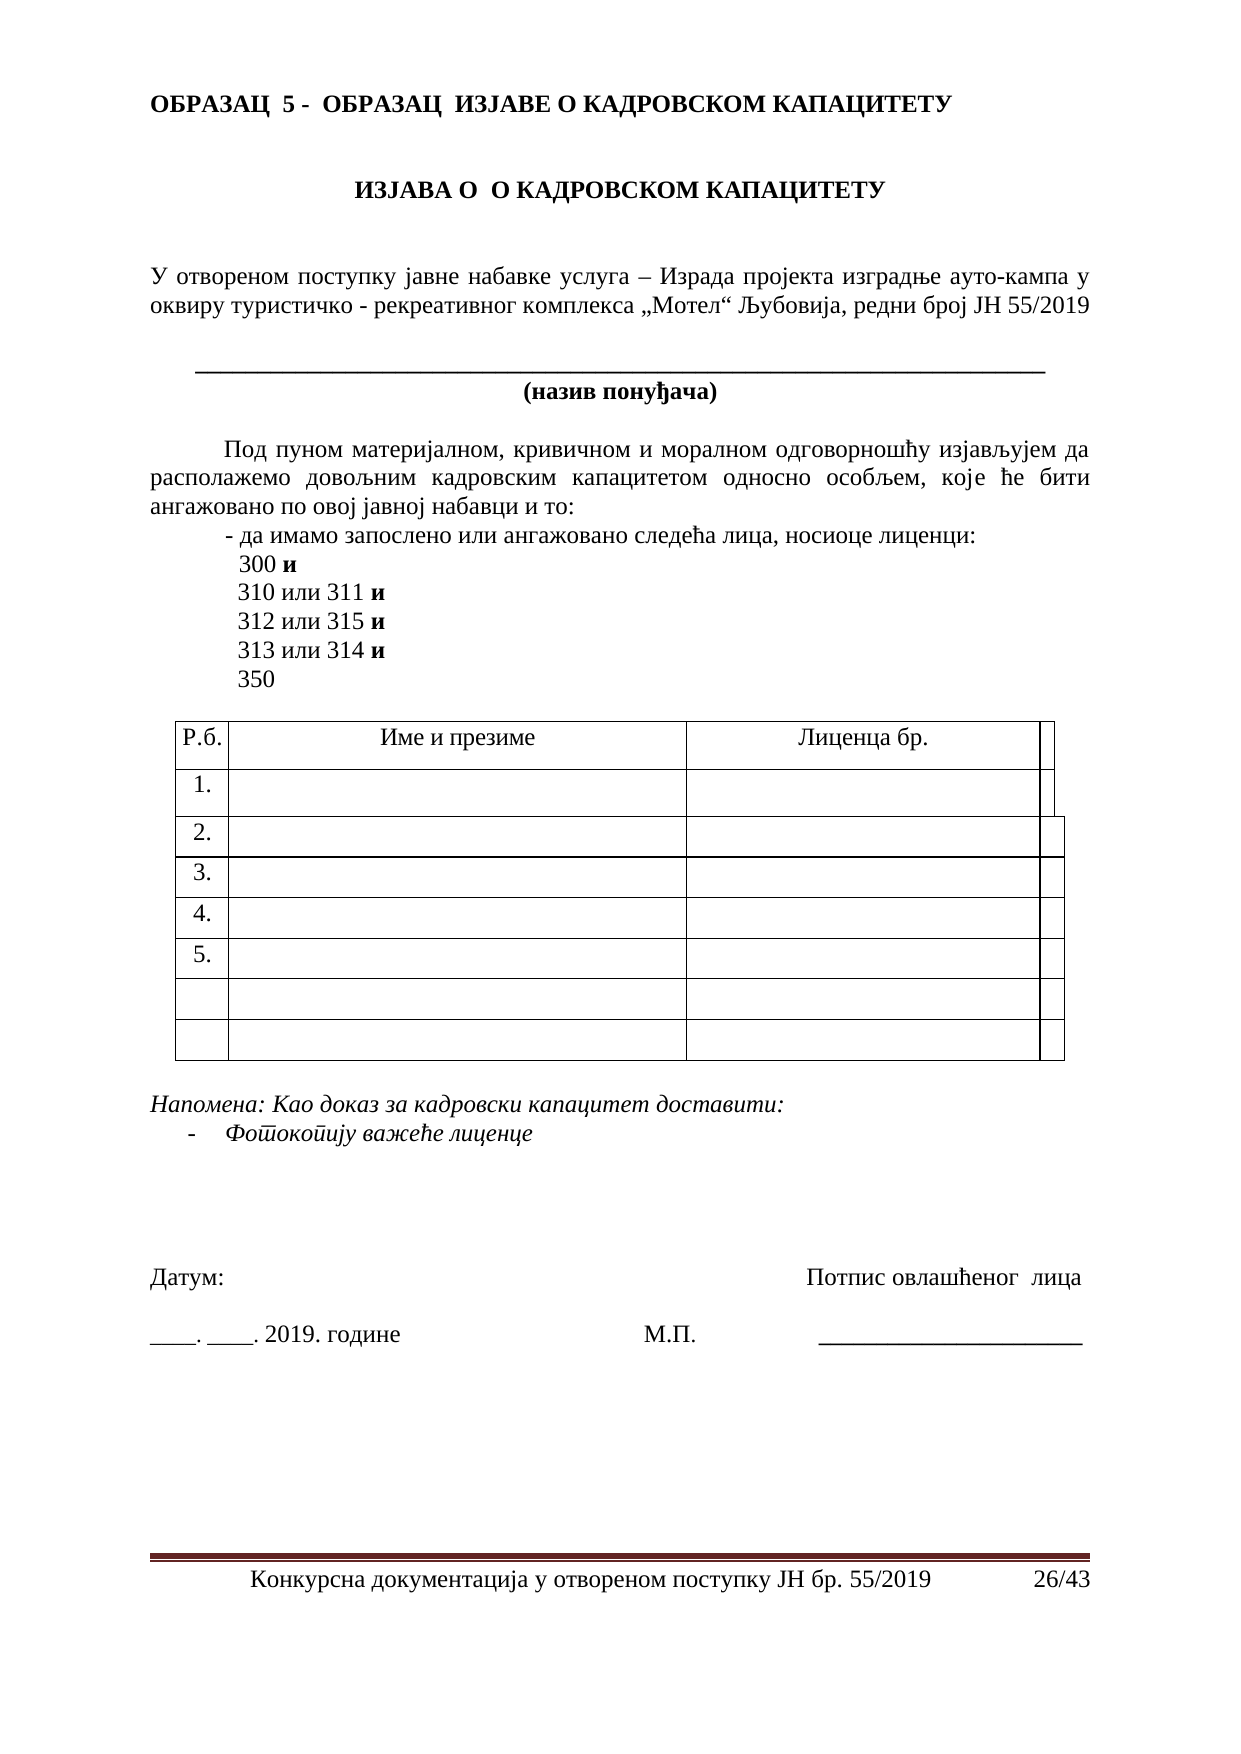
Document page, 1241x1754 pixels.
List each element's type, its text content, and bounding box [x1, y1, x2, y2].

table_cell [687, 858, 1039, 897]
text 313 или 314 и [150, 635, 1090, 664]
table_cell [687, 898, 1039, 938]
text ____. ____. 2019. године М.П. _______________________ [150, 1319, 1083, 1348]
table_cell [1041, 1020, 1064, 1059]
text - да имамо запослено или ангажовано следећа лица, носиоце лиценци: [150, 520, 1090, 549]
table_cell 1. [176, 770, 228, 816]
text У отвореном поступку јавне набавке услуга – Израда пројекта изградње ауто-кампа у оквиру туристичко - рекреативног комплекса „Мотел“ Љубовија, редни број ЈН 55/2019 [150, 261, 1090, 319]
text 310 или 311 и [150, 577, 1090, 606]
table_cell [1041, 858, 1064, 897]
table_cell [229, 858, 686, 897]
table_cell [229, 817, 686, 856]
table_cell [1041, 898, 1064, 938]
text Датум: Потпис овлашћеног лица [150, 1262, 1090, 1291]
table_header Лиценца бр. [687, 722, 1039, 768]
text ИЗЈАВА О О КАДРОВСКОМ КАПАЦИТЕТУ [150, 175, 1090, 204]
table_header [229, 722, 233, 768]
table_cell [687, 817, 1039, 856]
table_cell 5. [176, 939, 228, 978]
text 300 и [150, 549, 1090, 577]
table_cell 3. [176, 858, 228, 897]
table_cell [687, 979, 1039, 1019]
table_cell [176, 1020, 228, 1059]
text (назив понуђача) [150, 376, 1090, 405]
table_cell 2. [176, 817, 228, 856]
table_cell [229, 898, 686, 938]
table_cell [1041, 770, 1054, 816]
list Фотокопију важеће лиценце [187, 1118, 1090, 1147]
table_cell [1041, 939, 1064, 978]
table_cell [687, 1020, 1039, 1059]
table_cell [687, 770, 1039, 816]
table_cell [229, 1020, 686, 1059]
text 312 или 315 и [150, 606, 1090, 635]
text Напомена: Као доказ за кадровски капацитет доставити: [150, 1089, 1090, 1118]
text 350 [150, 664, 1090, 692]
table_cell [229, 939, 686, 978]
table_cell [176, 979, 228, 1019]
table_cell 4. [176, 898, 228, 938]
table_cell [229, 979, 686, 1019]
table_cell [1041, 979, 1064, 1019]
table_header Р.б. [176, 722, 228, 768]
text ____________________________________________________________________ [150, 347, 1090, 376]
text ОБРАЗАЦ 5 - ОБРАЗАЦ ИЗЈАВЕ О КАДРОВСКОМ КАПАЦИТЕТУ [150, 89, 1090, 117]
table_cell [229, 770, 686, 816]
table_cell [1041, 817, 1064, 856]
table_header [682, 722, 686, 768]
table_cell [687, 939, 1039, 978]
text Под пуном материјалном, кривичном и моралном одговорношћу изјављујем да располажемо довољним кадровским капацитетом односно особљем, које ће бити ангажовано по овој јавној набавци и то: [150, 434, 1090, 520]
table_header [1041, 722, 1054, 768]
